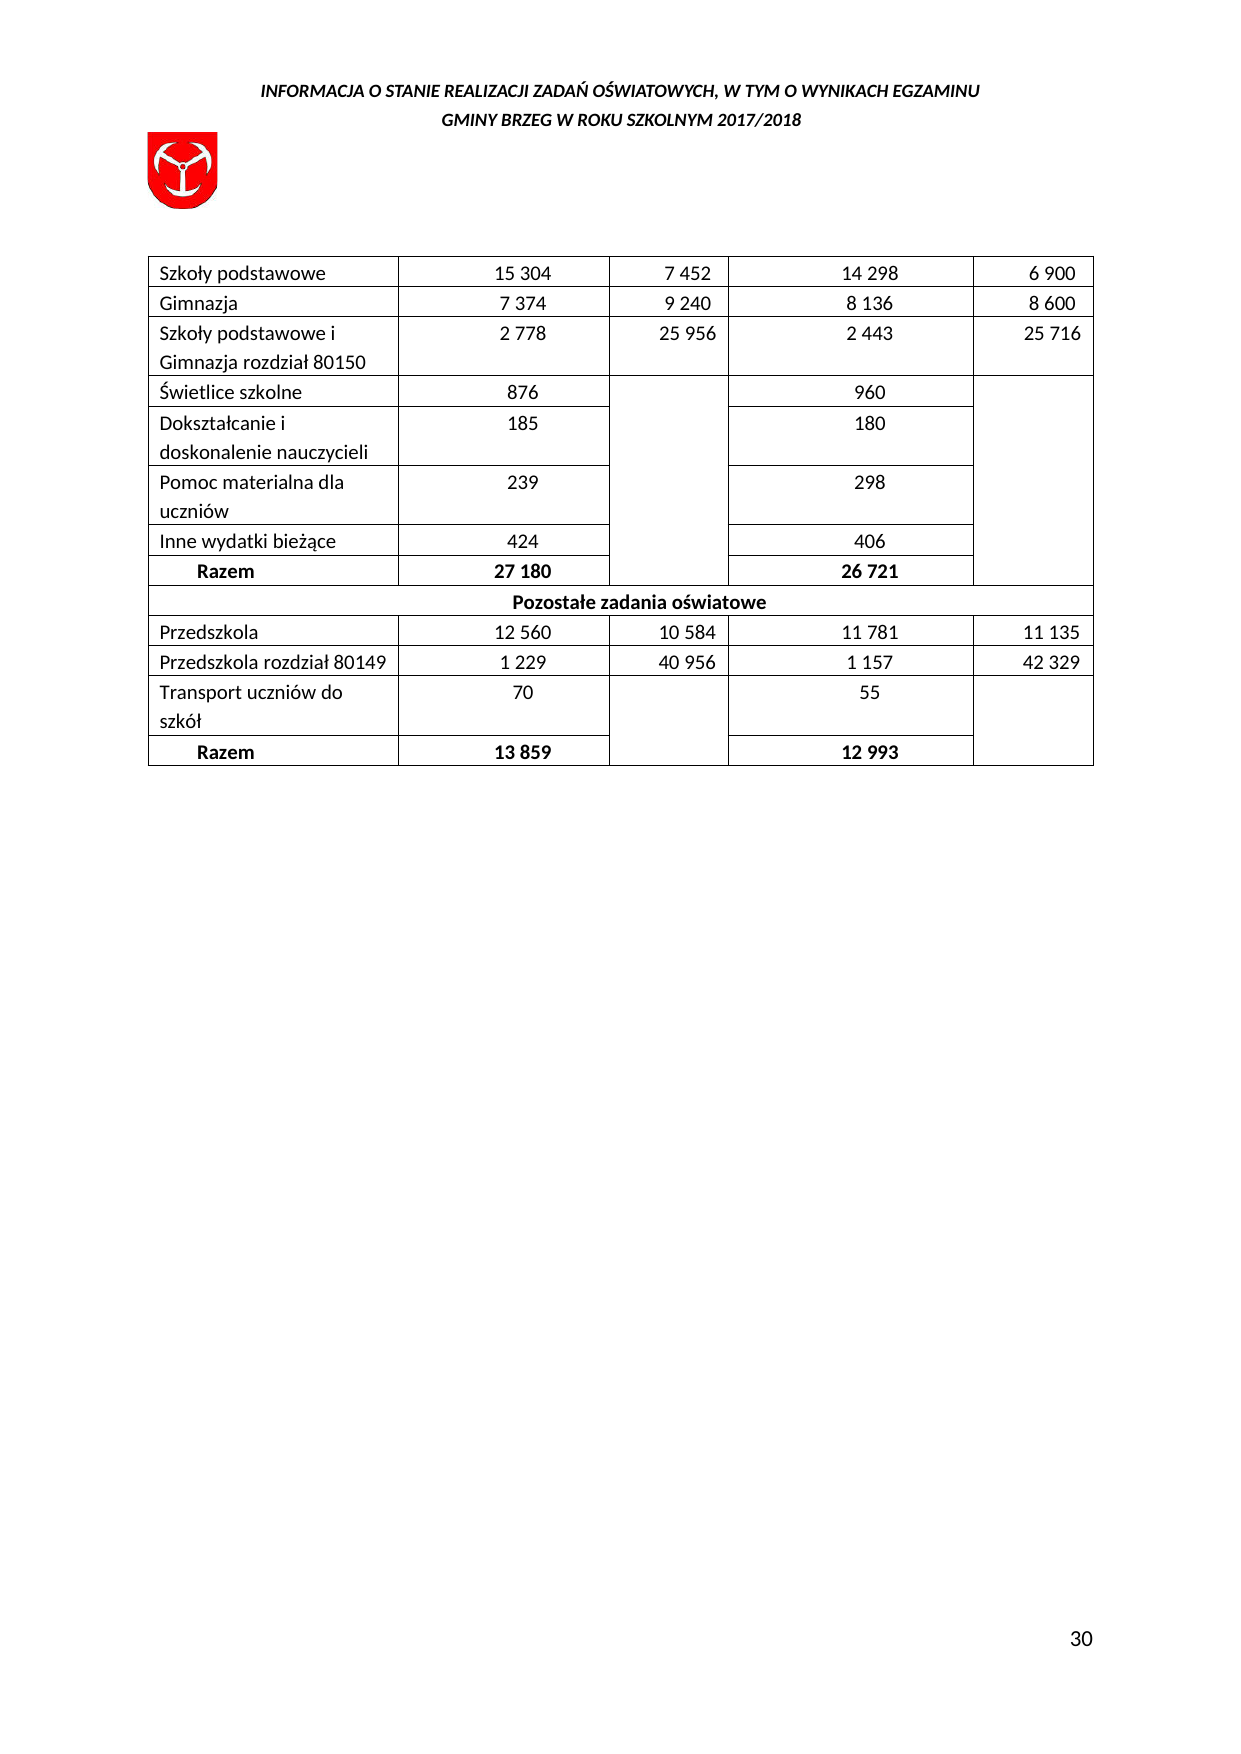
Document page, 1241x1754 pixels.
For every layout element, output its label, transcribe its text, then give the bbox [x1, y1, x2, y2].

table_cell Pomoc materialna dla uczniów [149, 466, 398, 524]
table_cell 876 [399, 376, 609, 406]
table_cell Dokształcanie i doskonalenie nauczycieli [149, 407, 398, 465]
table_cell 42 329 [974, 646, 1093, 675]
table_cell 15 304 [399, 257, 609, 286]
table_cell 13 859 [399, 736, 609, 765]
table_cell 8 136 [729, 287, 973, 316]
table_cell 40 956 [610, 646, 728, 675]
table_cell 70 [399, 676, 609, 735]
table_cell 12 560 [399, 616, 609, 645]
table_cell 7 452 [610, 257, 728, 286]
table_cell [610, 676, 728, 765]
table_cell 298 [729, 466, 973, 524]
table_cell 2 443 [729, 317, 973, 375]
table_cell Przedszkola [149, 616, 398, 645]
table_cell Przedszkola rozdział 80149 [149, 646, 398, 675]
table_cell 26 721 [729, 556, 973, 585]
table_cell 55 [729, 676, 973, 735]
table_cell 25 956 [610, 317, 728, 375]
table_cell [610, 376, 728, 585]
table_cell 8 600 [974, 287, 1093, 316]
table_cell Inne wydatki bieżące [149, 525, 398, 554]
table_cell 1 229 [399, 646, 609, 675]
table_cell 6 900 [974, 257, 1093, 286]
table_cell 1 157 [729, 646, 973, 675]
table_cell 25 716 [974, 317, 1093, 375]
table_cell 27 180 [399, 556, 609, 585]
table_cell 424 [399, 525, 609, 554]
table_cell 10 584 [610, 616, 728, 645]
table_cell 2 778 [399, 317, 609, 375]
table_cell 960 [729, 376, 973, 406]
table_cell Gimnazja [149, 287, 398, 316]
table_cell Pozostałe zadania oświatowe [149, 586, 1093, 615]
table_cell 239 [399, 466, 609, 524]
table_cell Razem [149, 736, 398, 765]
table_cell 11 135 [974, 616, 1093, 645]
table_cell Szkoły podstawowe i Gimnazja rozdział 80150 [149, 317, 398, 375]
table_cell 185 [399, 407, 609, 465]
table_cell Szkoły podstawowe [149, 257, 398, 286]
table_cell 12 993 [729, 736, 973, 765]
table_cell 406 [729, 525, 973, 554]
table_cell Świetlice szkolne [149, 376, 398, 406]
table_cell 11 781 [729, 616, 973, 645]
table_cell 14 298 [729, 257, 973, 286]
table_cell [974, 376, 1093, 585]
table_cell 7 374 [399, 287, 609, 316]
table_cell 9 240 [610, 287, 728, 316]
table_cell Transport uczniów do szkół [149, 676, 398, 735]
table_cell 180 [729, 407, 973, 465]
picture [147, 132, 218, 209]
table_cell Razem [149, 556, 398, 585]
table_cell [974, 676, 1093, 765]
